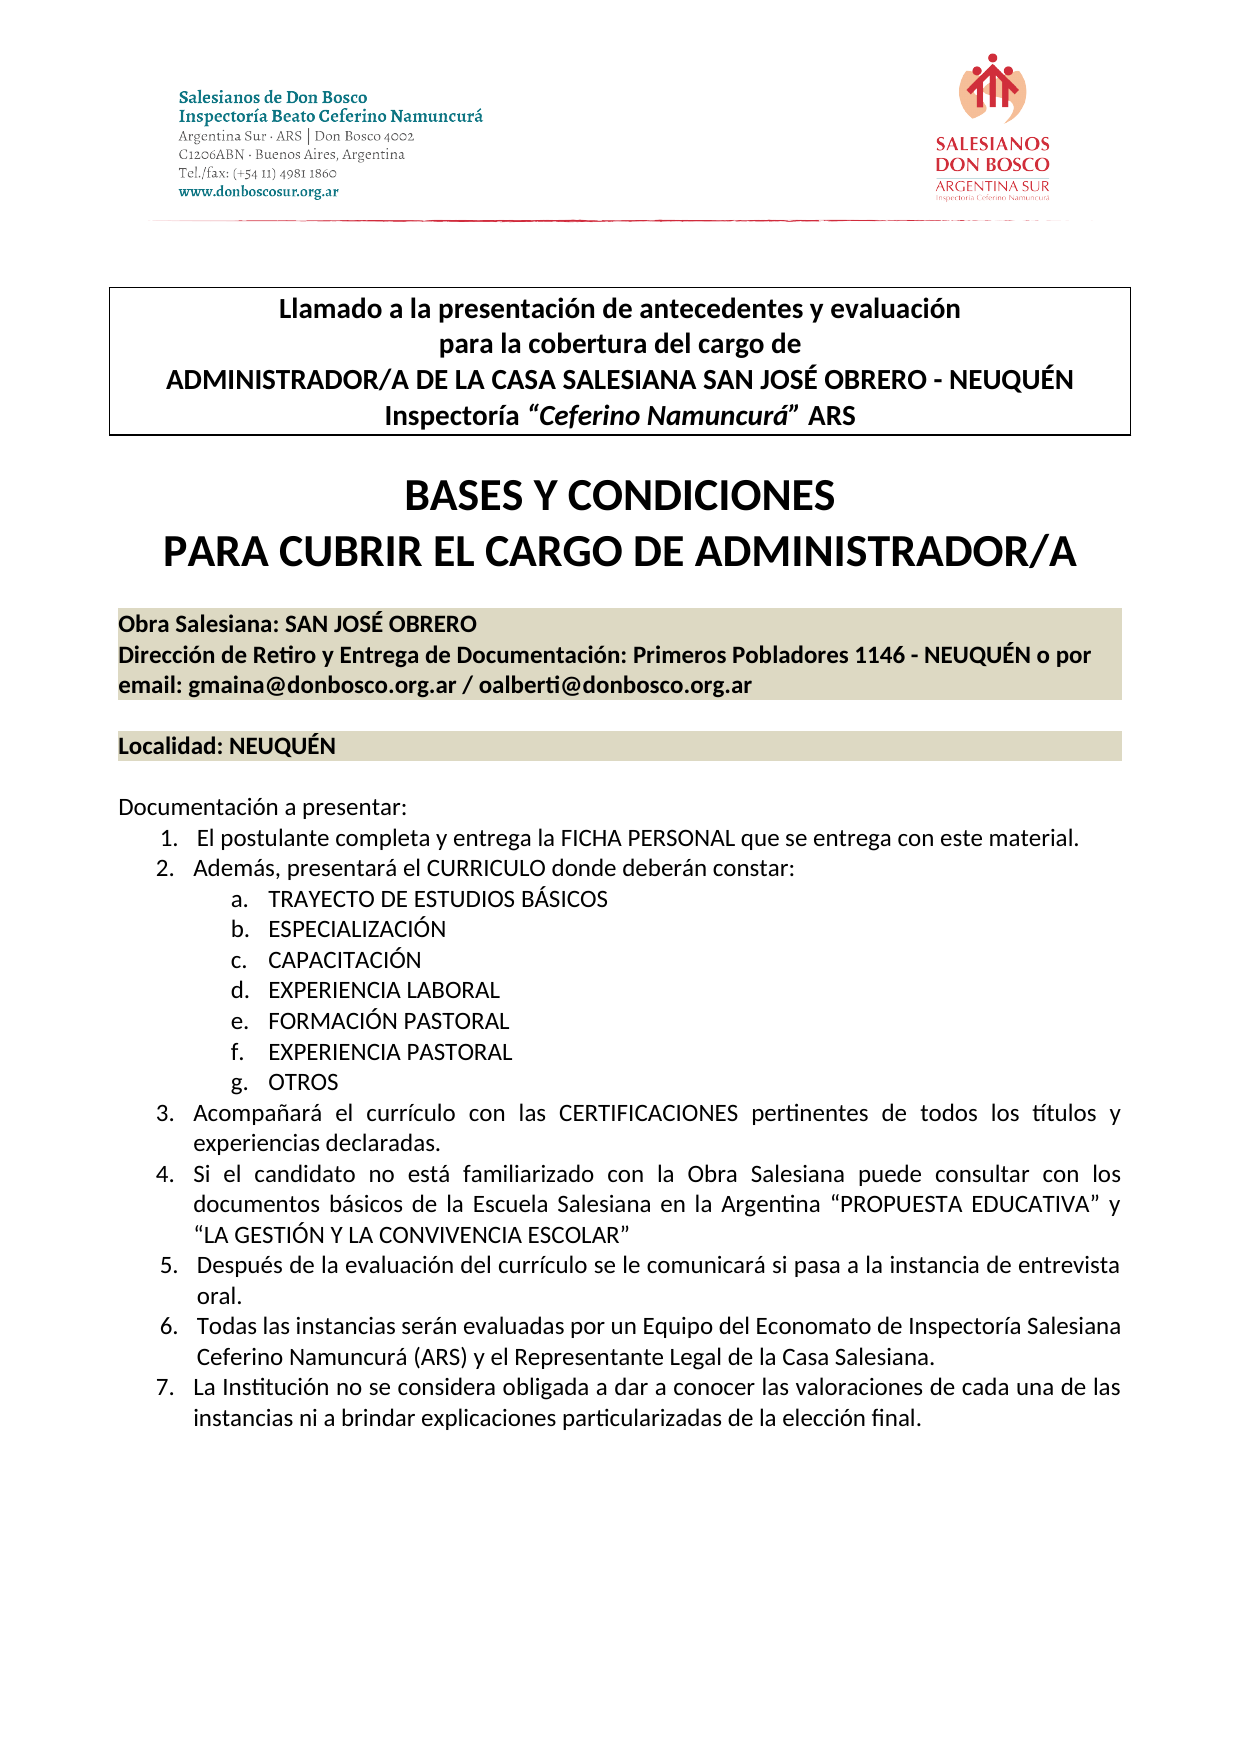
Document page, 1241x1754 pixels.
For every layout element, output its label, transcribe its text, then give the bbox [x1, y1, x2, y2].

list OTROS [231, 1066, 1122, 1097]
list La Institución no se considera obligada a dar a conocer las valoraciones de cada una de las instancias ni a brindar explicaciones particularizadas de la elección final. [156, 1371, 1122, 1432]
list CAPACITACIÓN [231, 944, 1122, 975]
list EXPERIENCIA PASTORAL [231, 1036, 1122, 1066]
list Todas las instancias serán evaluadas por un Equipo del Economato de Inspectoría Salesiana Ceferino Namuncurá (ARS) y el Representante Legal de la Casa Salesiana. [159, 1310, 1122, 1371]
list Además, presentará el CURRICULO donde deberán constar: [156, 853, 1122, 883]
text PARA CUBRIR EL CARGO DE ADMINISTRADOR/A [118, 522, 1122, 578]
text Llamado a la presentación de antecedentes y evaluación [110, 288, 1130, 326]
list Acompañará el currículo con las CERTIFICACIONES pertinentes de todos los títulos y experiencias declaradas. [156, 1097, 1122, 1158]
list Después de la evaluación del currículo se le comunicará si pasa a la instancia de entrevista oral. [159, 1249, 1122, 1310]
list ESPECIALIZACIÓN [231, 914, 1122, 944]
picture [118, 29, 1124, 226]
text para la cobertura del cargo de [118, 326, 1122, 361]
list Si el candidato no está familiarizado con la Obra Salesiana puede consultar con los documentos básicos de la Escuela Salesiana en la Argentina “PROPUESTA EDUCATIVA” y “LA GESTIÓN Y LA CONVIVENCIA ESCOLAR” [156, 1158, 1122, 1249]
list TRAYECTO DE ESTUDIOS BÁSICOS [231, 883, 1122, 914]
text Obra Salesiana: SAN JOSÉ OBRERO [118, 608, 1122, 639]
text Inspectoría “Ceferino Namuncurá” ARS [110, 394, 1130, 434]
text Dirección de Retiro y Entrega de Documentación: Primeros Pobladores 1146 - NEUQUÉN o por email: gmaina@donbosco.org.ar / oalberti@donbosco.org.ar [118, 639, 1122, 700]
list EXPERIENCIA LABORAL [231, 975, 1122, 1005]
text Localidad: NEUQUÉN [118, 731, 1122, 761]
text BASES Y CONDICIONES [118, 466, 1122, 522]
text ADMINISTRADOR/A DE LA CASA SALESIANA SAN JOSÉ OBRERO - NEUQUÉN [118, 361, 1122, 394]
list FORMACIÓN PASTORAL [231, 1005, 1122, 1036]
text Documentación a presentar: [118, 792, 1122, 822]
list El postulante completa y entrega la FICHA PERSONAL que se entrega con este material. [159, 822, 1122, 853]
